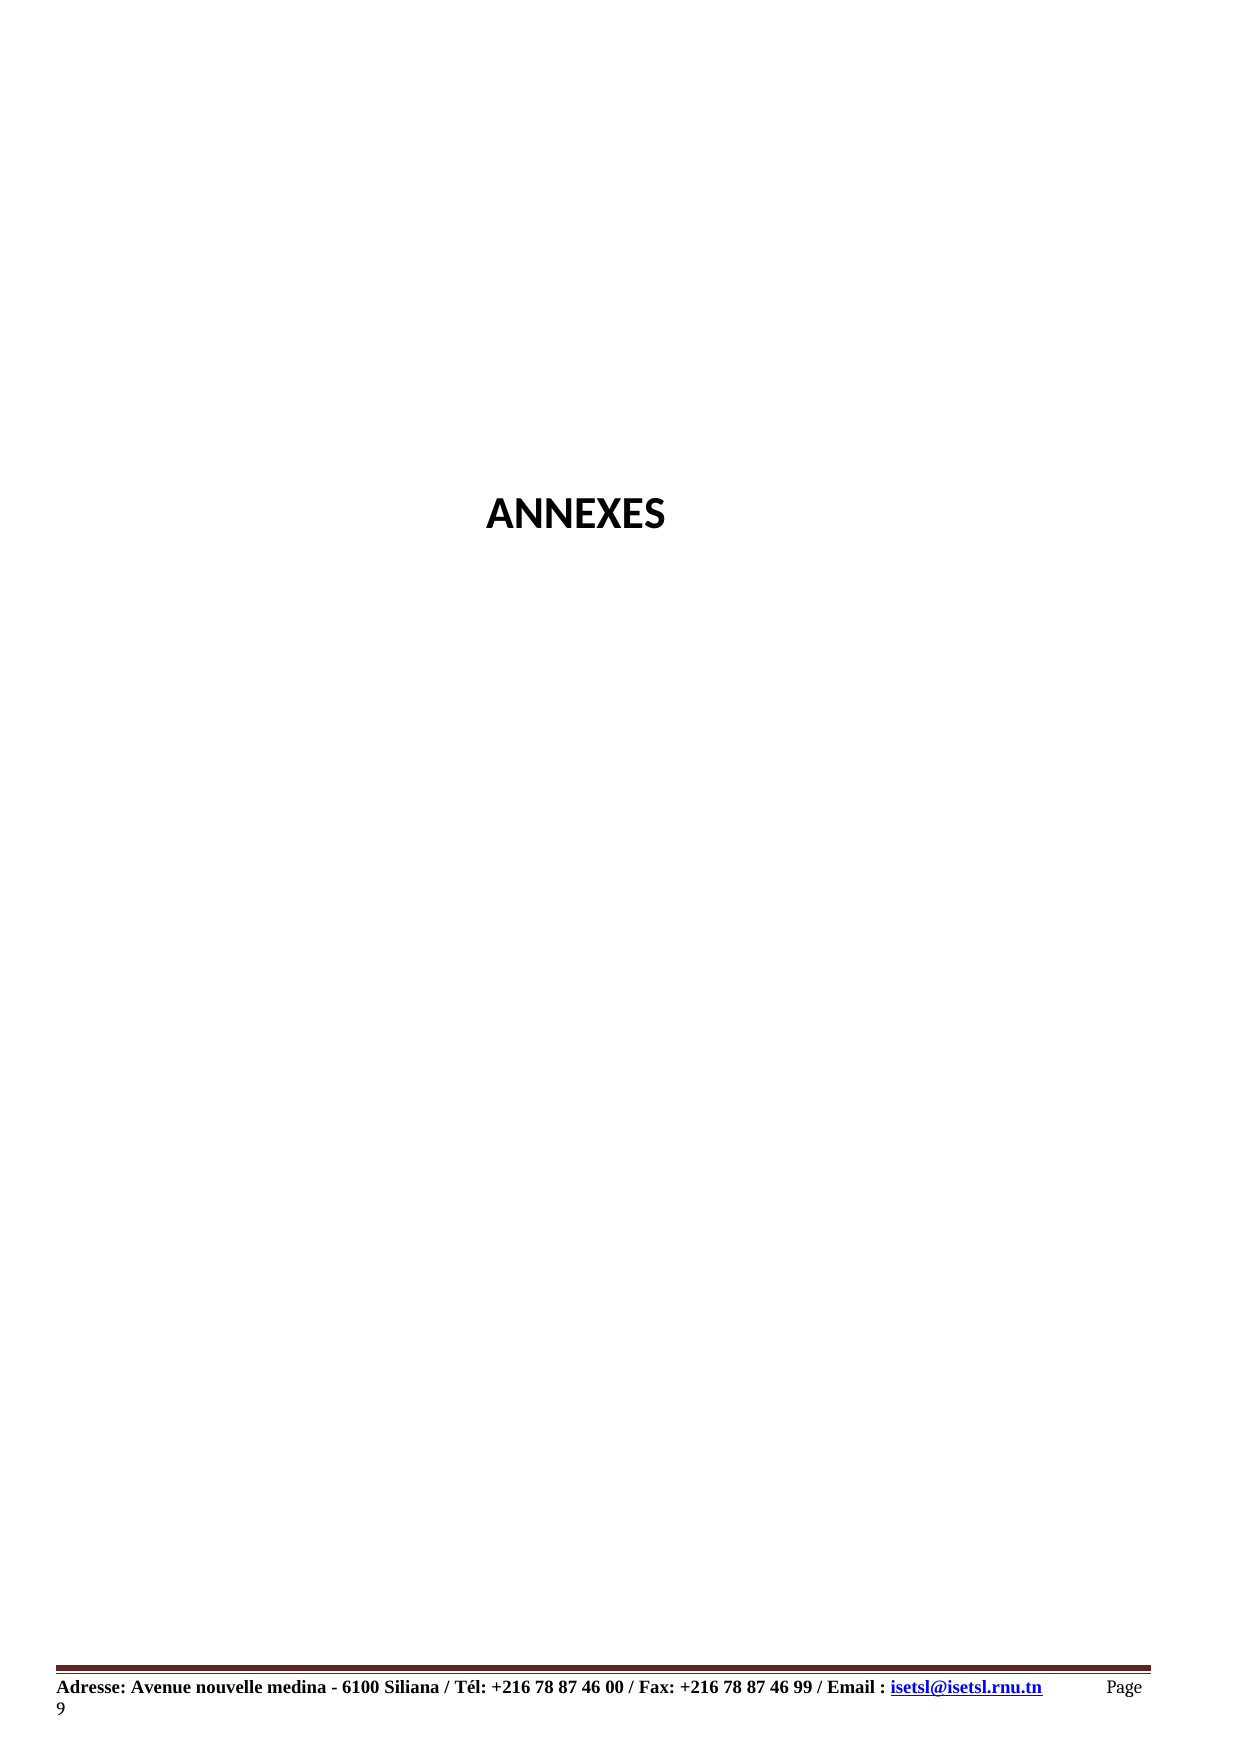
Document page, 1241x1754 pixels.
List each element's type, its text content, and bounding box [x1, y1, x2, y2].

text ANNEXES [149, 484, 1002, 540]
